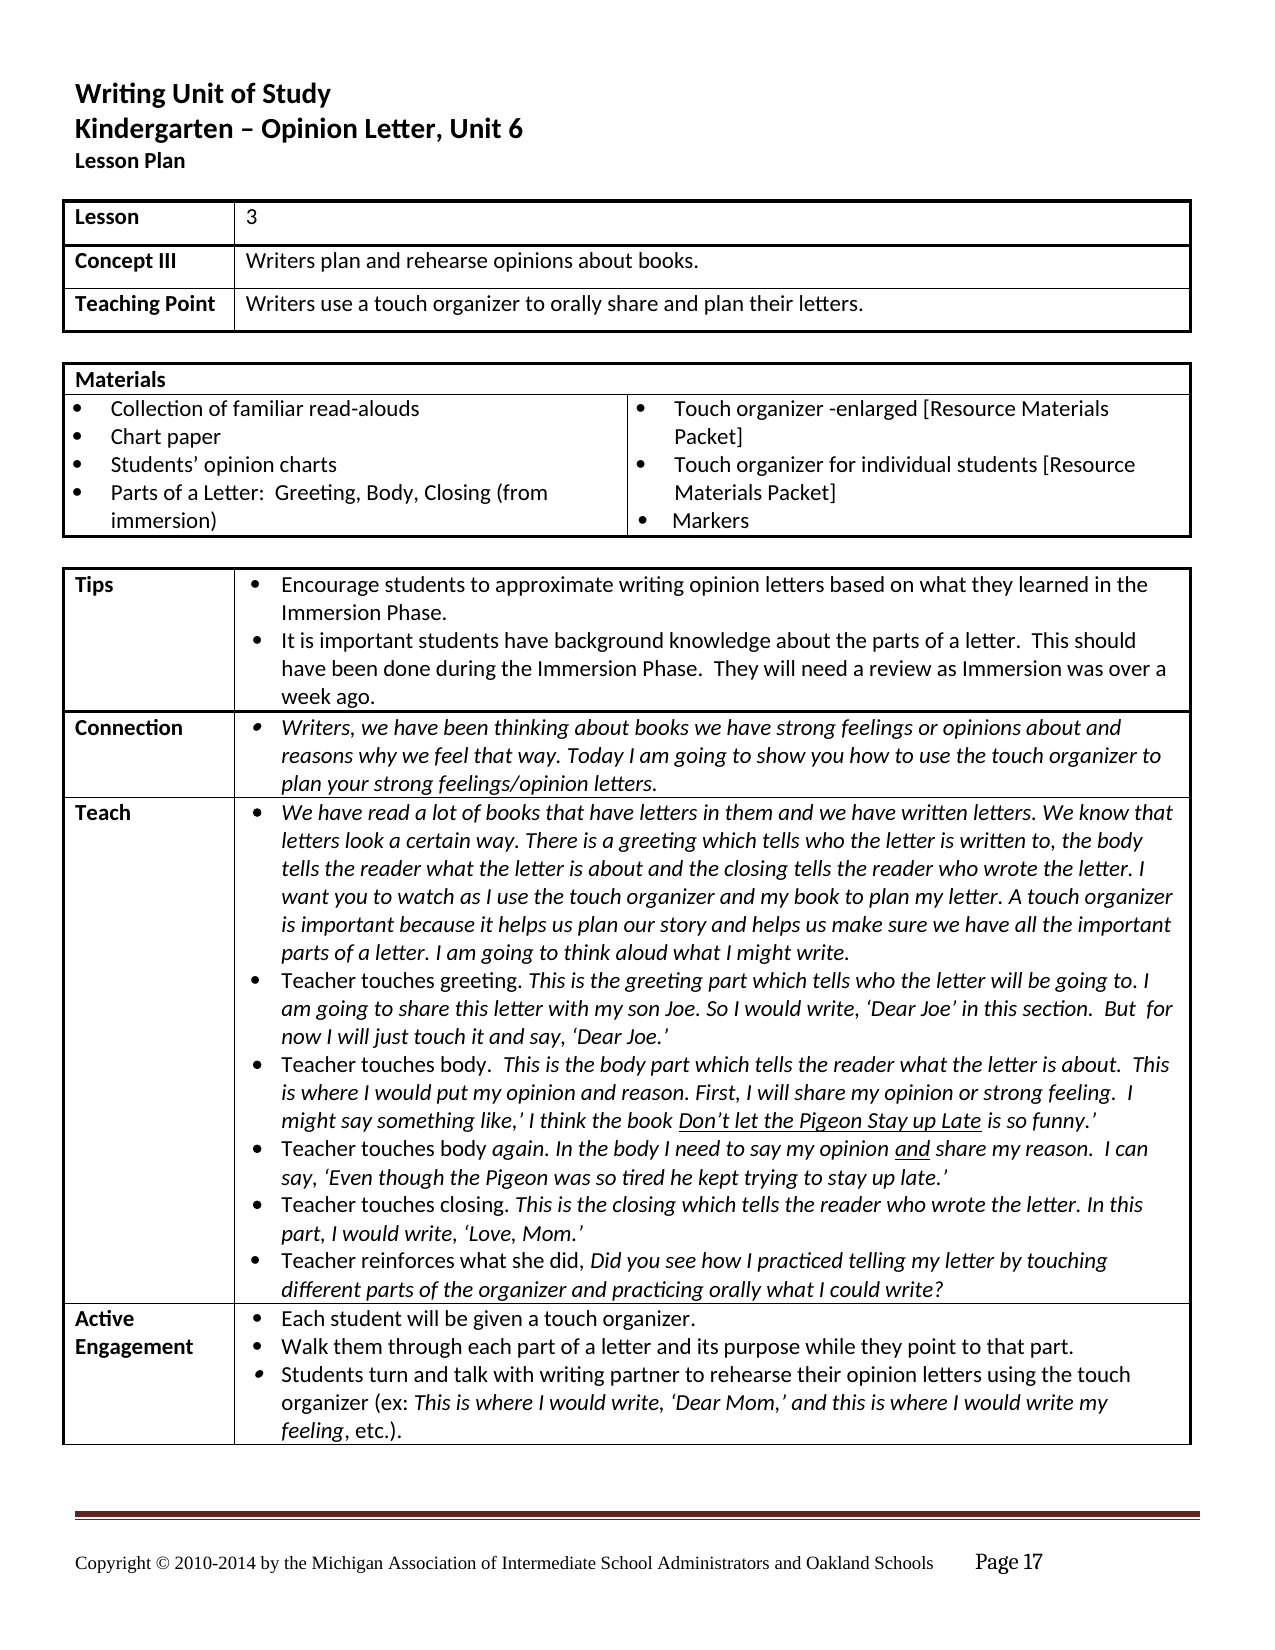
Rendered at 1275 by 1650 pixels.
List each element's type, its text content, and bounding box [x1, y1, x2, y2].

table_cell We have read a lot of books that have letters in them and we have written letters. We know that letters look a certain way. There is a greeting which tells who the letter is written to, the body tells the reader what the letter is about and the closing tells the reader who wrote the letter. I want you to watch as I use the touch organizer and my book to plan my letter. A touch organizer is important because it helps us plan our story and helps us make sure we have all the important parts of a letter. I am going to think aloud what I might write. Teacher touches greeting. This is the greeting part which tells who the letter will be going to. I am going to share this letter with my son Joe. So I would write, ‘Dear Joe’ in this section. But for now I will just touch it and say, ‘Dear Joe.’ Teacher touches body. This is the body part which tells the reader what the letter is about. This is where I would put my opinion and reason. First, I will share my opinion or strong feeling. I might say something like,’ I think the book Don’t let the Pigeon Stay up Late is so funny.’ Teacher touches body again. In the body I need to say my opinion and share my reason. I can say, ‘Even though the Pigeon was so tired he kept trying to stay up late.’ Teacher touches closing. This is the closing which tells the reader who wrote the letter. In this part, I would write, ‘Love, Mom.’ Teacher reinforces what she did, Did you see how I practiced telling my letter by touching different parts of the organizer and practicing orally what I could write? [235, 798, 1189, 1303]
table_header Tips [65, 570, 234, 710]
table_header 3 [235, 203, 1189, 243]
table_cell Writers plan and rehearse opinions about books. [235, 247, 1189, 288]
table_cell Active Engagement [65, 1304, 234, 1444]
table_cell Collection of familiar read-alouds Chart paper Students’ opinion charts Parts of a Letter: Greeting, Body, Closing (from immersion) [65, 395, 627, 534]
table_cell Writers, we have been thinking about books we have strong feelings or opinions about and reasons why we feel that way. Today I am going to show you how to use the touch organizer to plan your strong feelings/opinion letters. [235, 713, 1189, 797]
table_cell Teaching Point [65, 289, 234, 330]
table_cell Teach [65, 798, 234, 1303]
table_cell Concept III [65, 247, 234, 288]
table_header Materials [65, 365, 1189, 393]
text Lesson Plan [75, 146, 1200, 174]
table_cell Connection [65, 713, 234, 797]
table_cell Each student will be given a touch organizer. Walk them through each part of a letter and its purpose while they point to that part. Students turn and talk with writing partner to rehearse their opinion letters using the touch organizer (ex: This is where I would write, ‘Dear Mom,’ and this is where I would write my feeling, etc.). [235, 1304, 1189, 1444]
table_header Encourage students to approximate writing opinion letters based on what they learned in the Immersion Phase. It is important students have background knowledge about the parts of a letter. This should have been done during the Immersion Phase. They will need a review as Immersion was over a week ago. [235, 570, 1189, 710]
table_header Lesson [65, 203, 234, 243]
table_cell Touch organizer -enlarged [Resource Materials Packet] Touch organizer for individual students [Resource Materials Packet] Markers [628, 395, 1189, 534]
table_cell Writers use a touch organizer to orally share and plan their letters. [235, 289, 1189, 330]
